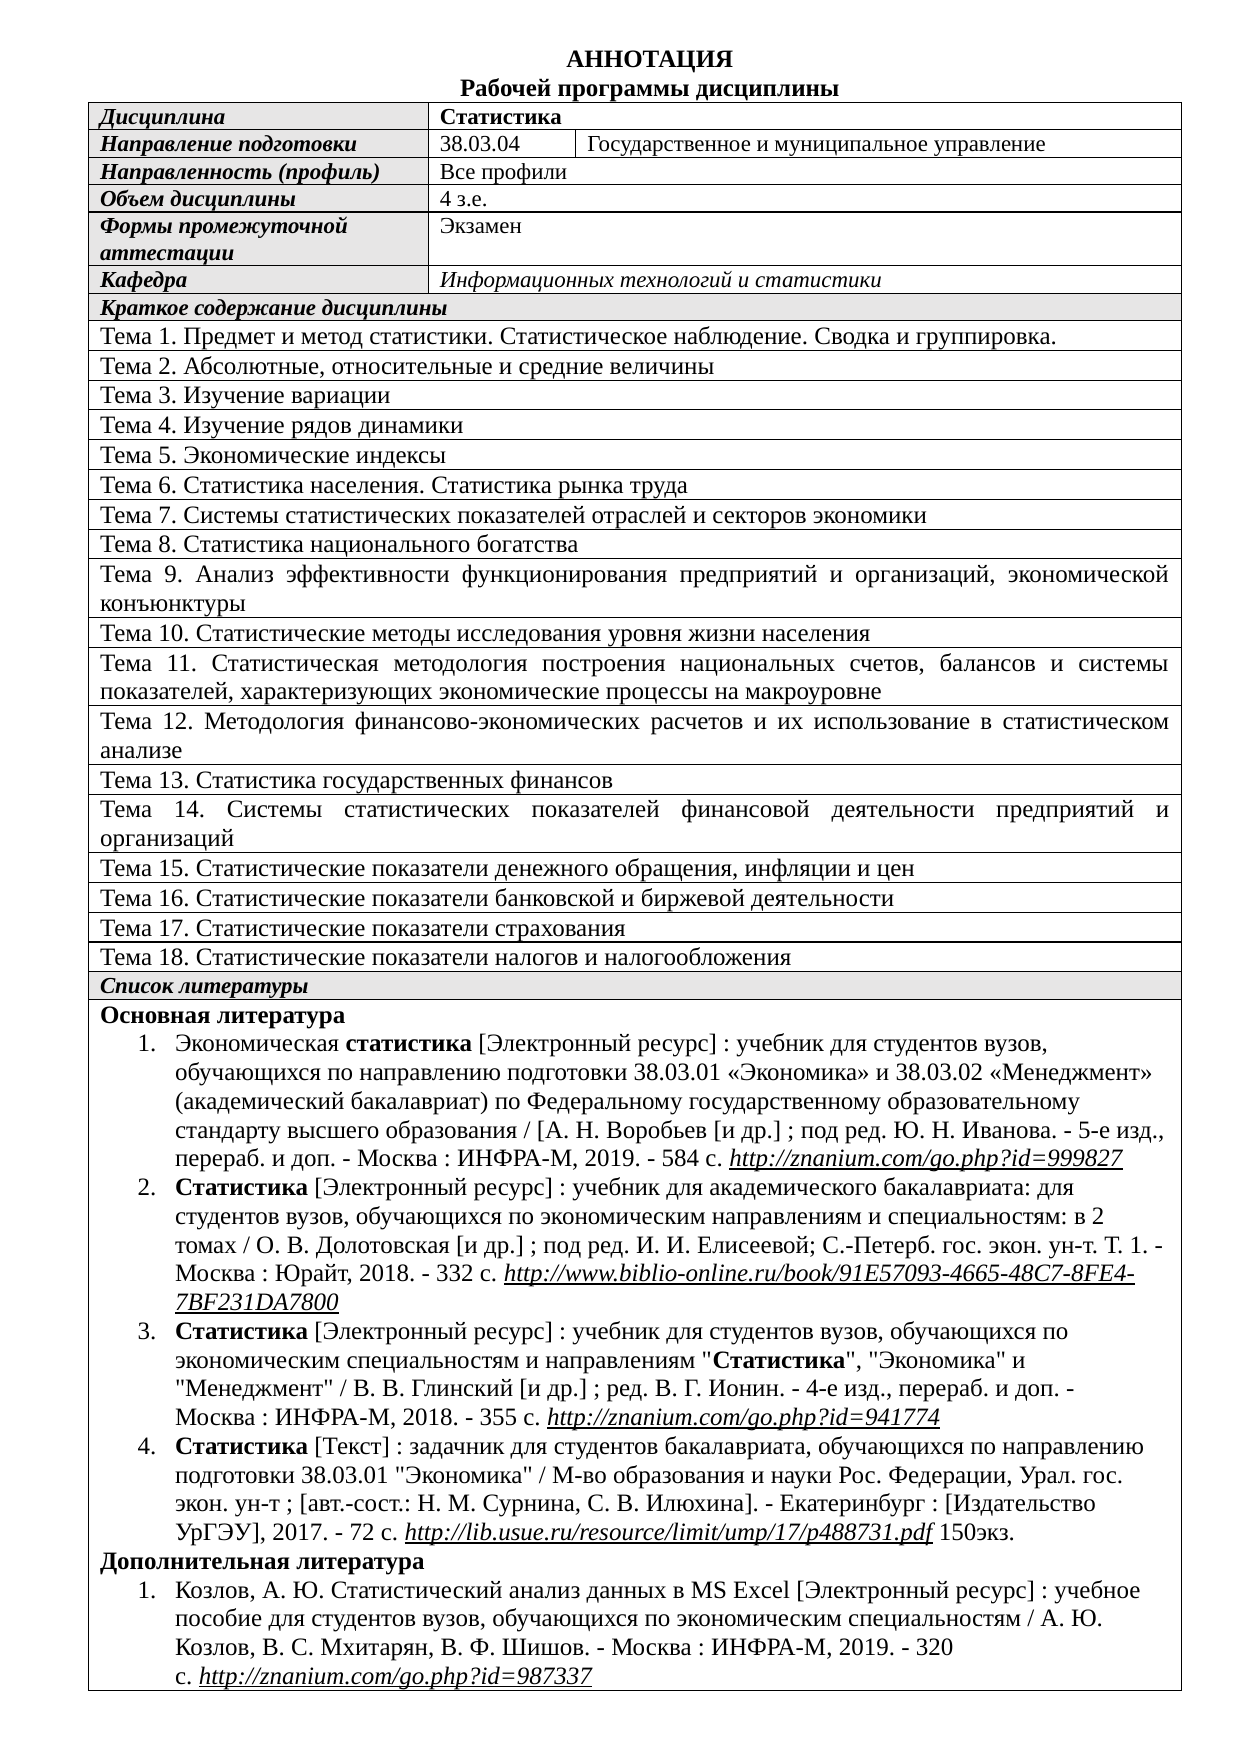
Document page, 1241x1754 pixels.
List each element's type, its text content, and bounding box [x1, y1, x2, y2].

table_cell Тема 3. Изучение вариации [89, 381, 1181, 409]
table_cell Объем дисциплины [89, 185, 428, 211]
table_cell Тема 5. Экономические индексы [89, 440, 1181, 469]
table_cell Тема 10. Статистические методы исследования уровня жизни населения [89, 618, 1181, 647]
text АННОТАЦИЯ [118, 44, 1181, 73]
table_cell Тема 6. Статистика населения. Статистика рынка труда [89, 470, 1181, 499]
table_cell 4 з.е. [429, 185, 1181, 211]
table_cell Тема 9. Анализ эффективности функционирования предприятий и организаций, экономической конъюнктуры [89, 559, 1181, 617]
table_cell Экзамен [429, 213, 1181, 265]
table_cell Направленность (профиль) [89, 158, 428, 184]
table_cell Тема 11. Статистическая методология построения национальных счетов, балансов и системы показателей, характеризующих экономические процессы на макроуровне [89, 648, 1181, 705]
table_cell Тема 16. Статистические показатели банковской и биржевой деятельности [89, 883, 1181, 912]
table_cell Тема 13. Статистика государственных финансов [89, 765, 1181, 793]
table_cell Направление подготовки [89, 130, 428, 157]
table_cell Тема 15. Статистические показатели денежного обращения, инфляции и цен [89, 853, 1181, 882]
table_cell 38.03.04 [429, 130, 575, 157]
table_cell Тема 14. Системы статистических показателей финансовой деятельности предприятий и организаций [89, 795, 1181, 852]
table_cell Список литературы [89, 972, 1181, 999]
table_cell Кафедра [89, 266, 428, 293]
table_header Статистика [429, 103, 1181, 129]
table_cell Формы промежуточной аттестации [89, 213, 428, 265]
table_cell Все профили [429, 158, 1181, 184]
table_cell Тема 2. Абсолютные, относительные и средние величины [89, 351, 1181, 379]
table_cell Информационных технологий и статистики [429, 266, 1181, 293]
table_cell Государственное и муниципальное управление [576, 130, 1181, 157]
table_cell Тема 17. Статистические показатели страхования [89, 913, 1181, 941]
table_cell Тема 7. Системы статистических показателей отраслей и секторов экономики [89, 500, 1181, 528]
table_cell Тема 1. Предмет и метод статистики. Статистическое наблюдение. Сводка и группировка. [89, 321, 1181, 350]
table_cell Тема 12. Методология финансово-экономических расчетов и их использование в статистическом анализе [89, 706, 1181, 764]
table_cell Тема 4. Изучение рядов динамики [89, 410, 1181, 439]
table_cell Тема 8. Статистика национального богатства [89, 530, 1181, 558]
table_header Дисциплина [89, 103, 428, 129]
text Рабочей программы дисциплины [118, 73, 1181, 102]
table_cell Тема 18. Статистические показатели налогов и налогообложения [89, 943, 1181, 971]
table_cell Краткое содержание дисциплины [89, 294, 1181, 320]
